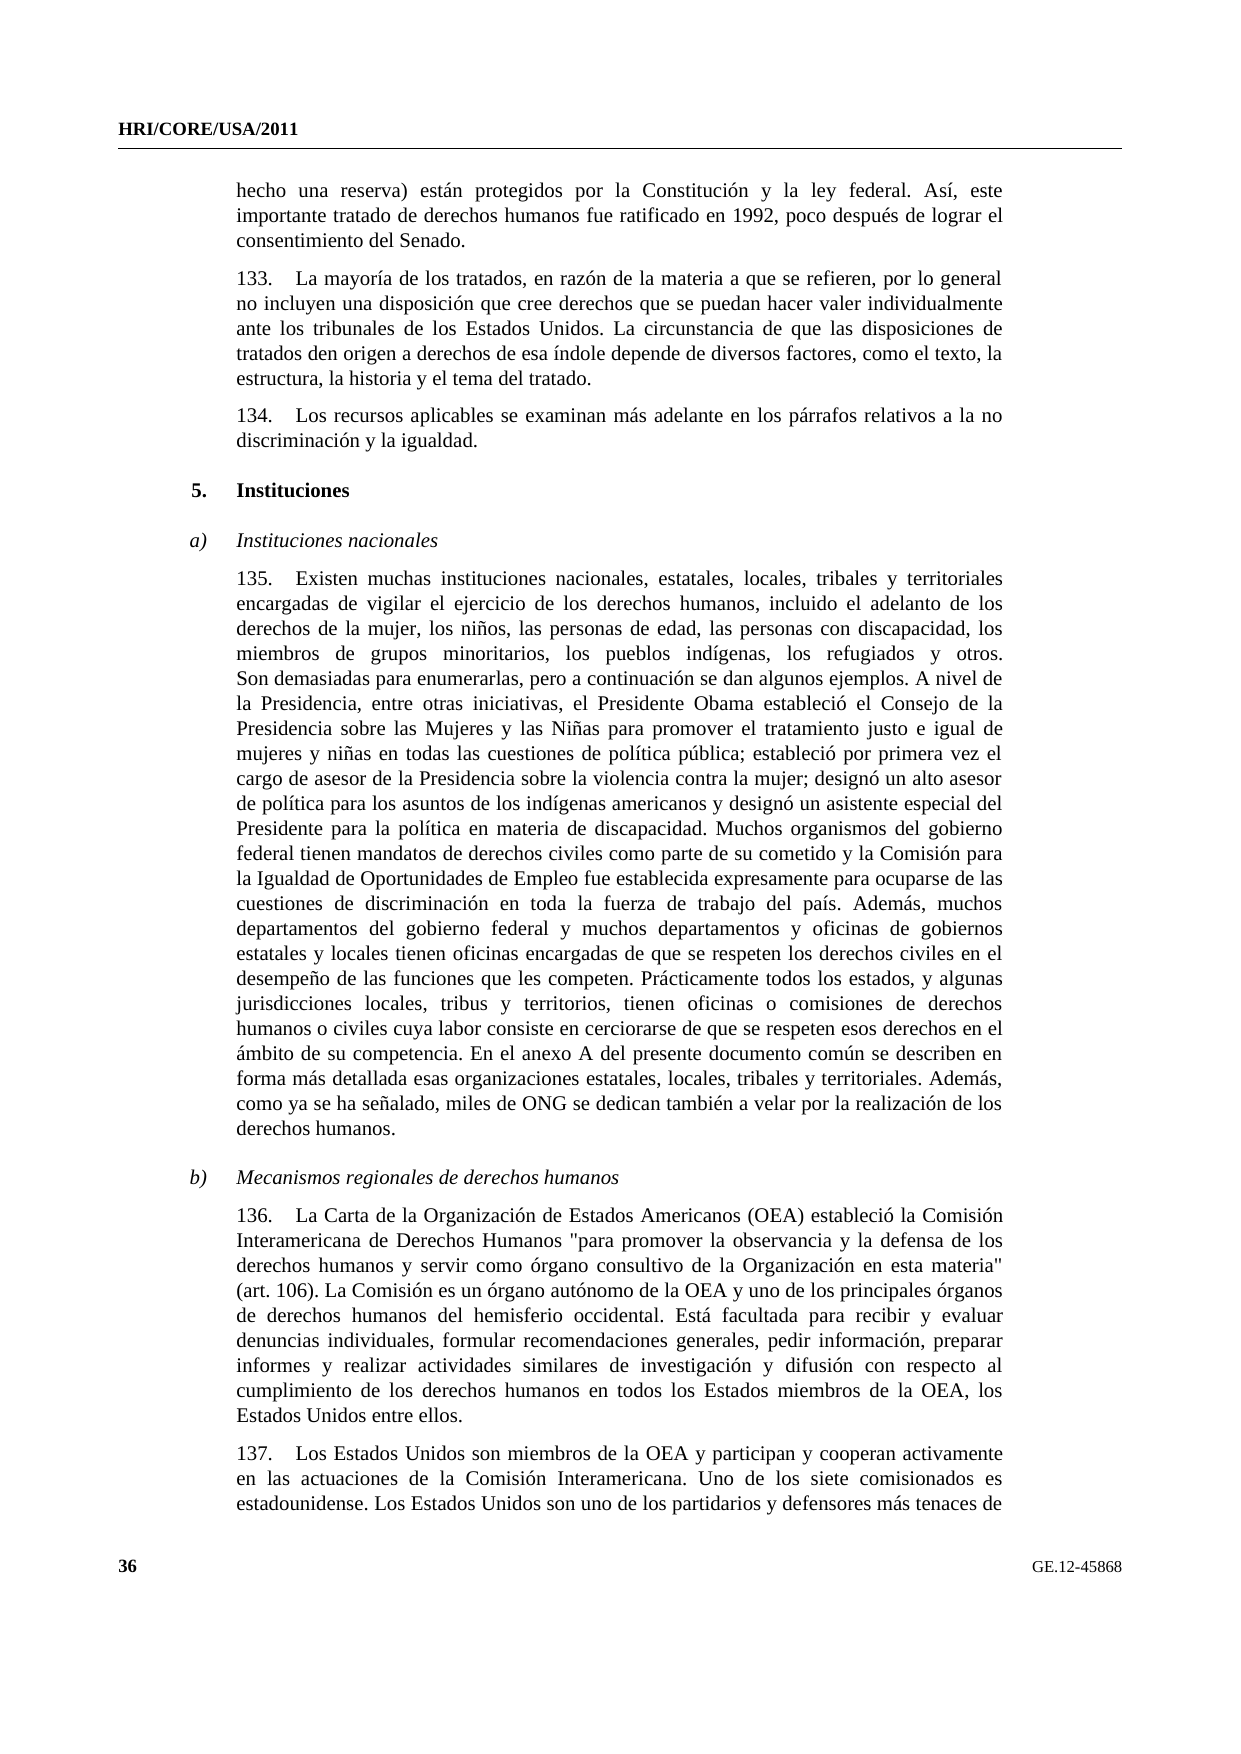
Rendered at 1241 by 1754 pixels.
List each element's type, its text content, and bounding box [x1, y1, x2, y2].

text 135. Existen muchas instituciones nacionales, estatales, locales, tribales y territoriales encargadas de vigilar el ejercicio de los derechos humanos, incluido el adelanto de los derechos de la mujer, los niños, las personas de edad, las personas con discapacidad, los miembros de grupos minoritarios, los pueblos indígenas, los refugiados y otros. Son demasiadas para enumerarlas, pero a continuación se dan algunos ejemplos. A nivel de la Presidencia, entre otras iniciativas, el Presidente Obama estableció el Consejo de la Presidencia sobre las Mujeres y las Niñas para promover el tratamiento justo e igual de mujeres y niñas en todas las cuestiones de política pública; estableció por primera vez el cargo de asesor de la Presidencia sobre la violencia contra la mujer; designó un alto asesor de política para los asuntos de los indígenas americanos y designó un asistente especial del Presidente para la política en materia de discapacidad. Muchos organismos del gobierno federal tienen mandatos de derechos civiles como parte de su cometido y la Comisión para la Igualdad de Oportunidades de Empleo fue establecida expresamente para ocuparse de las cuestiones de discriminación en toda la fuerza de trabajo del país. Además, muchos departamentos del gobierno federal y muchos departamentos y oficinas de gobiernos estatales y locales tienen oficinas encargadas de que se respeten los derechos civiles en el desempeño de las funciones que les competen. Prácticamente todos los estados, y algunas jurisdicciones locales, tribus y territorios, tienen oficinas o comisiones de derechos humanos o civiles cuya labor consiste en cerciorarse de que se respeten esos derechos en el ámbito de su competencia. En el anexo A del presente documento común se describen en forma más detallada esas organizaciones estatales, locales, tribales y territoriales. Además, como ya se ha señalado, miles de ONG se dedican también a velar por la realización de los derechos humanos. [236, 565, 1004, 1140]
text a) Instituciones nacionales [118, 527, 1004, 552]
text 134. Los recursos aplicables se examinan más adelante en los párrafos relativos a la no discriminación y la igualdad. [236, 402, 1004, 452]
text 133. La mayoría de los tratados, en razón de la materia a que se refieren, por lo general no incluyen una disposición que cree derechos que se puedan hacer valer individualmente ante los tribunales de los Estados Unidos. La circunstancia de que las disposiciones de tratados den origen a derechos de esa índole depende de diversos factores, como el texto, la estructura, la historia y el tema del tratado. [236, 265, 1004, 390]
text 136. La Carta de la Organización de Estados Americanos (OEA) estableció la Comisión Interamericana de Derechos Humanos "para promover la observancia y la defensa de los derechos humanos y servir como órgano consultivo de la Organización en esta materia" (art. 106). La Comisión es un órgano autónomo de la OEA y uno de los principales órganos de derechos humanos del hemisferio occidental. Está facultada para recibir y evaluar denuncias individuales, formular recomendaciones generales, pedir información, preparar informes y realizar actividades similares de investigación y difusión con respecto al cumplimiento de los derechos humanos en todos los Estados miembros de la OEA, los Estados Unidos entre ellos. [236, 1202, 1004, 1427]
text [236, 177, 1004, 252]
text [236, 1440, 1004, 1515]
text 5. Instituciones [118, 477, 1004, 502]
text b) Mecanismos regionales de derechos humanos [118, 1165, 1004, 1190]
